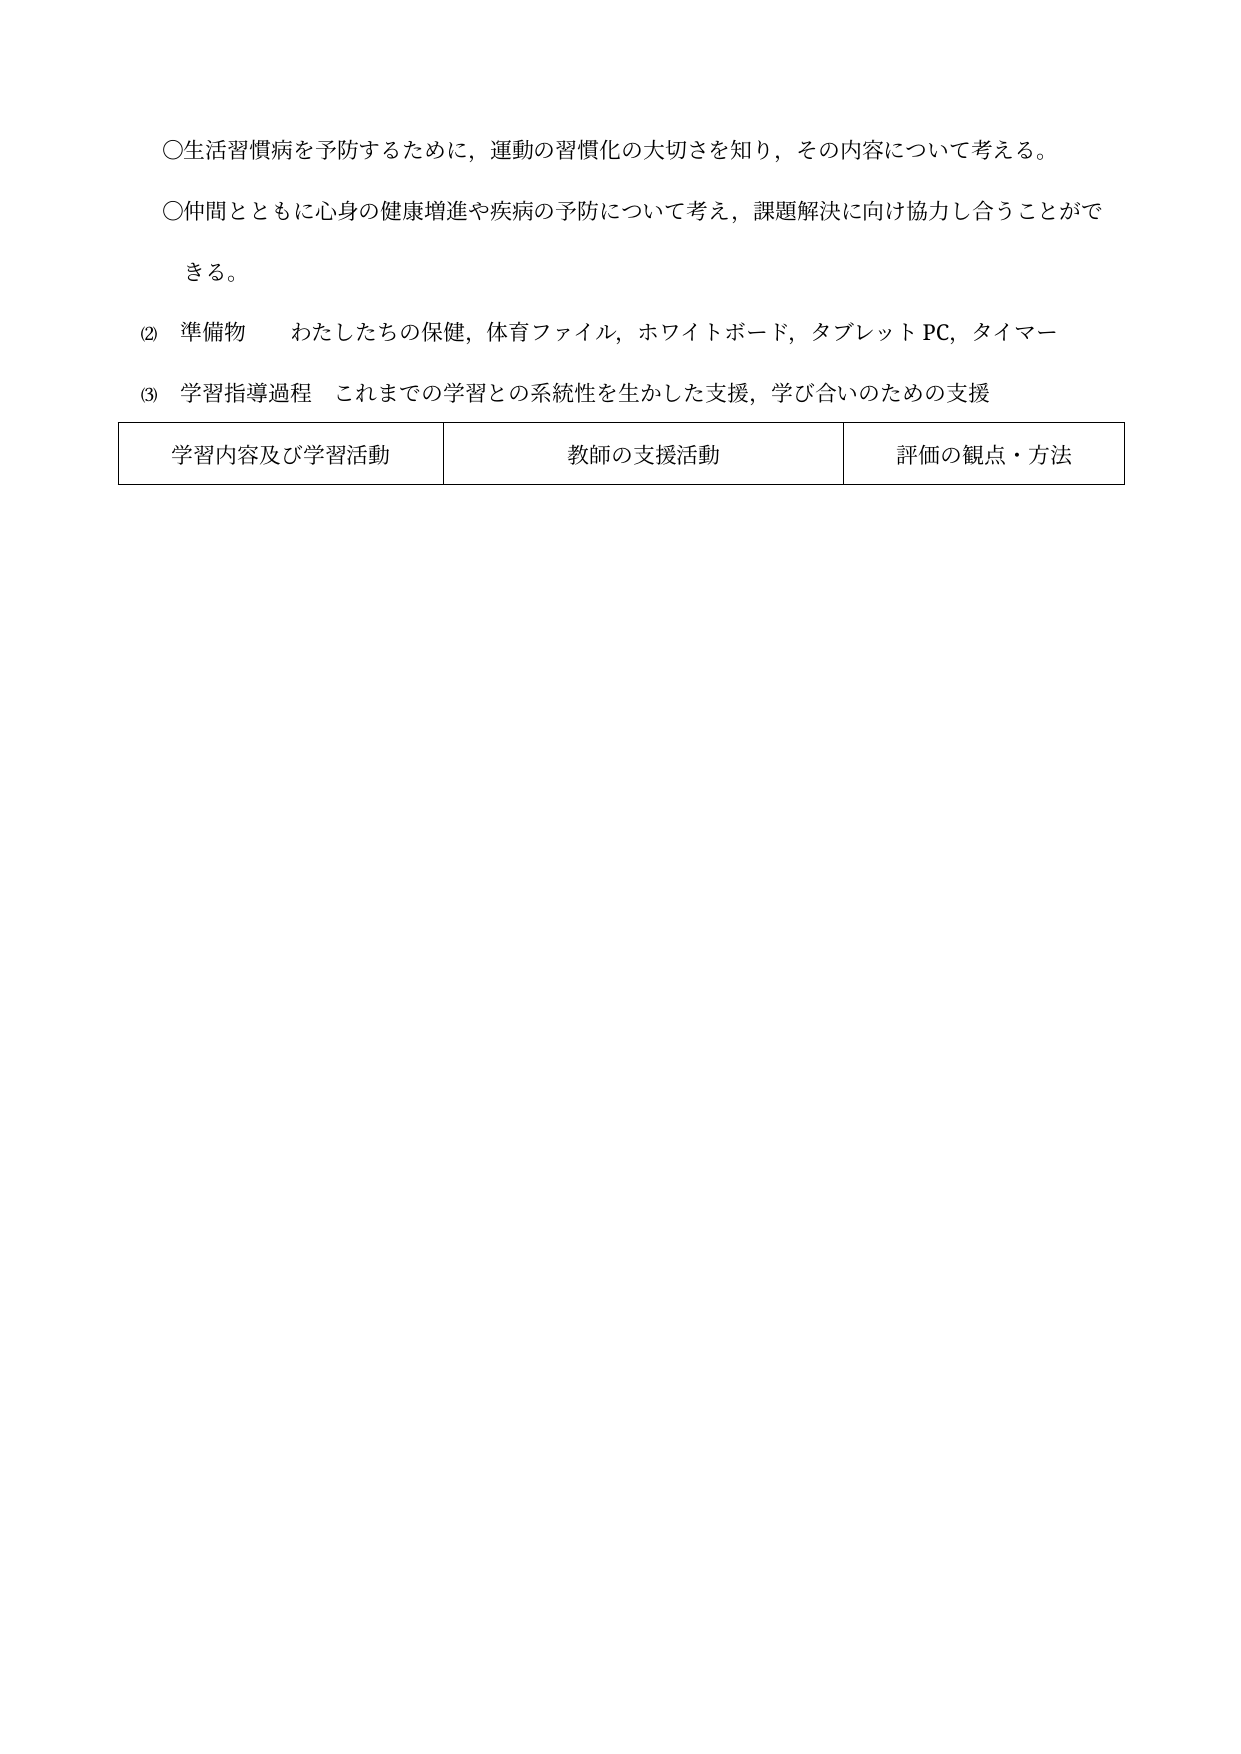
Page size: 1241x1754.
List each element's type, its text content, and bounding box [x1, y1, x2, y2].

table_header 学習内容及び学習活動 [119, 423, 443, 484]
text ⑵ 準備物 わたしたちの保健，体育ファイル，ホワイトボード，タブレットPC，タイマー [118, 301, 1122, 362]
text 〇仲間とともに心身の健康増進や疾病の予防について考え，課題解決に向け協力し合うことができる。 [162, 180, 1122, 301]
table_header 評価の観点・方法 [844, 423, 1124, 484]
table_header 教師の支援活動 [444, 423, 843, 484]
text ⑶ 学習指導過程 これまでの学習との系統性を生かした支援，学び合いのための支援 [118, 362, 1122, 422]
text 〇生活習慣病を予防するために，運動の習慣化の大切さを知り，その内容について考える。 [162, 119, 1122, 180]
